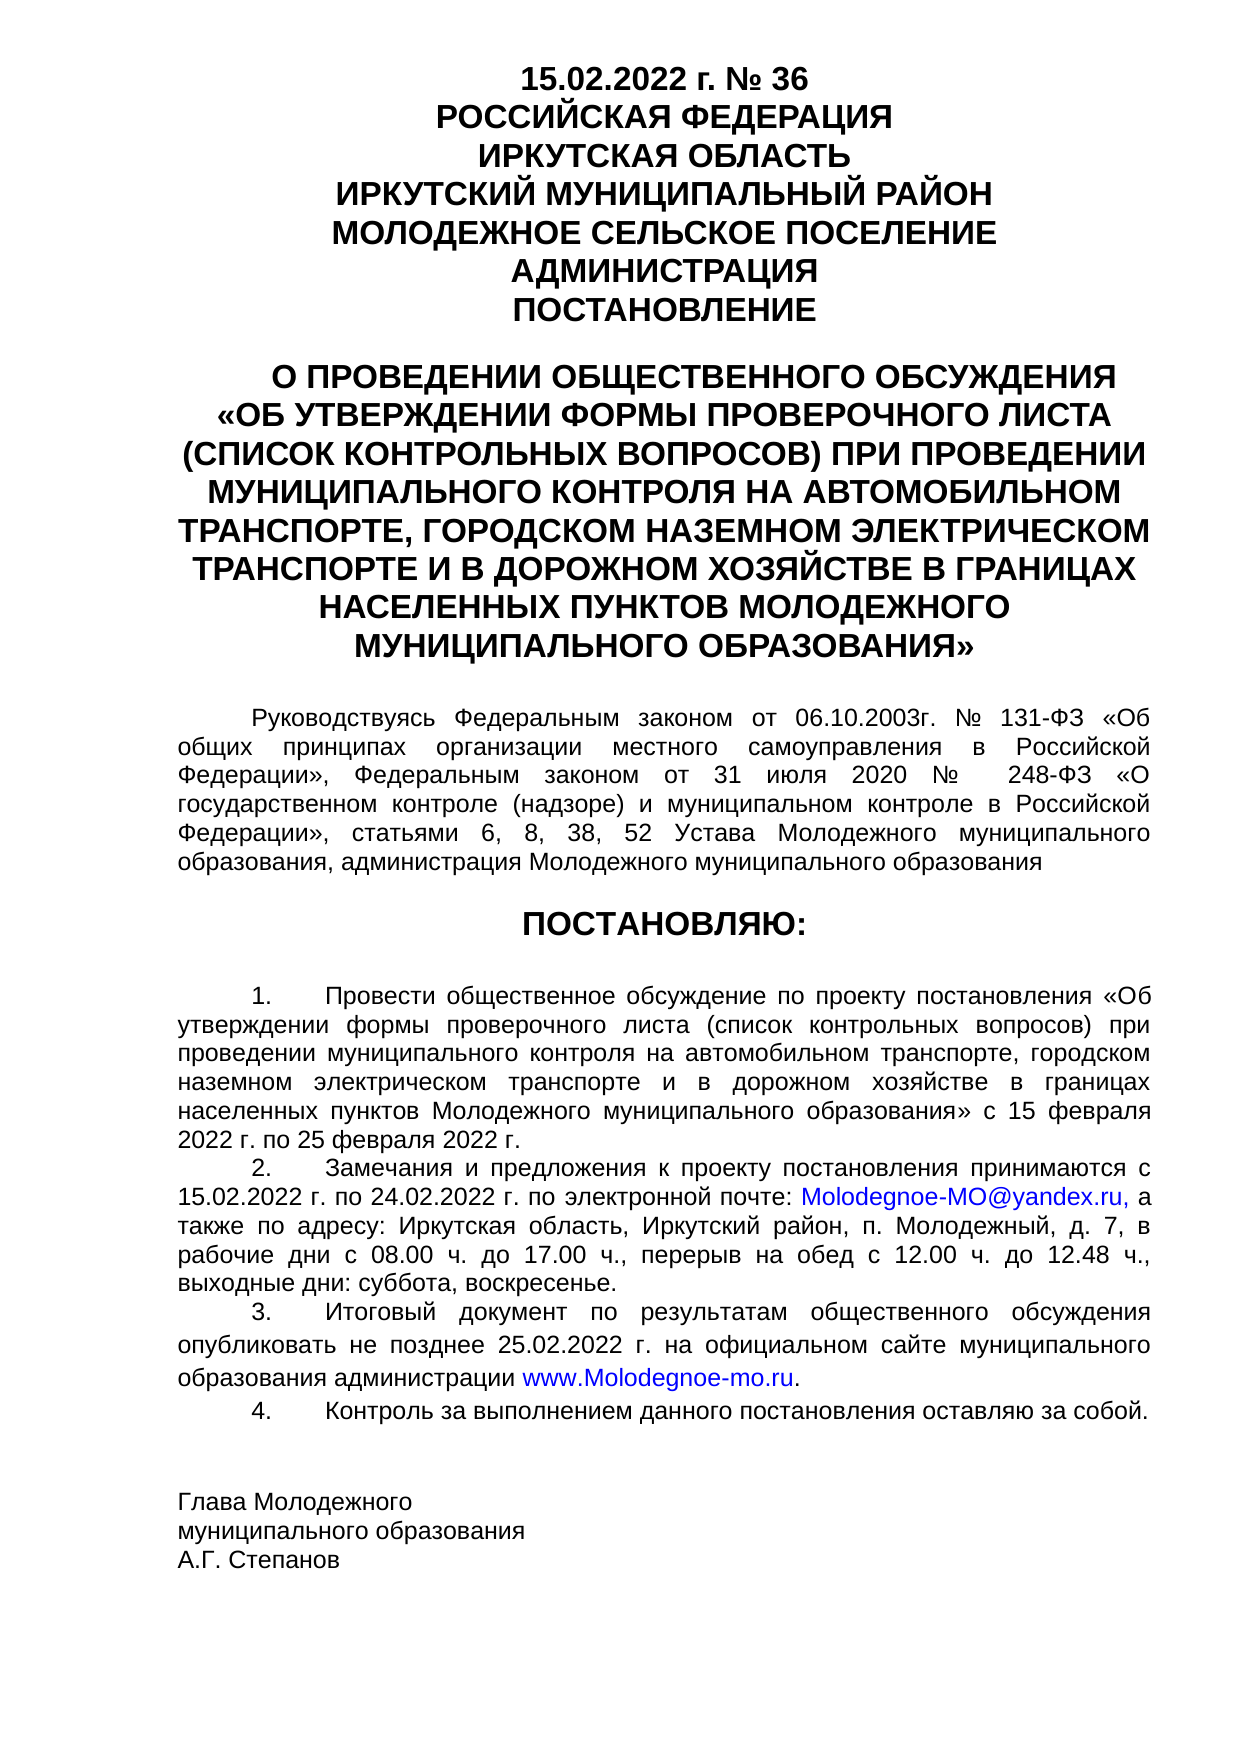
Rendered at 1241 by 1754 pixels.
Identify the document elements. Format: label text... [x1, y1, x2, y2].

list Контроль за выполнением данного постановления оставляю за собой. [177, 1396, 1152, 1425]
text ПОСТАНОВЛЯЮ: [177, 904, 1152, 942]
text 15.02.2022 г. № 36 [177, 59, 1152, 97]
list Провести общественное обсуждение по проекту постановления «Об утверждении формы проверочного листа (список контрольных вопросов) при проведении муниципального контроля на автомобильном транспорте, городском наземном электрическом транспорте и в дорожном хозяйстве в границах населенных пунктов Молодежного муниципального образования» с 15 февраля 2022 г. по 25 февраля 2022 г. [177, 981, 1152, 1153]
text ПОСТАНОВЛЕНИЕ [177, 290, 1152, 328]
list Замечания и предложения к проекту постановления принимаются с 15.02.2022 г. по 24.02.2022 г. по электронной почте: Molodegnoe-MO@yandex.ru, а также по адресу: Иркутская область, Иркутский район, п. Молодежный, д. 7, в рабочие дни с 08.00 ч. до 17.00 ч., перерыв на обед с 12.00 ч. до 12.48 ч., выходные дни: суббота, воскресенье. [177, 1153, 1152, 1297]
text ИРКУТСКИЙ МУНИЦИПАЛЬНЫЙ РАЙОН [177, 174, 1152, 213]
text ИРКУТСКАЯ ОБЛАСТЬ [177, 136, 1152, 174]
text РОССИЙСКАЯ ФЕДЕРАЦИЯ [177, 97, 1152, 136]
text Руководствуясь Федеральным законом от 06.10.2003г. № 131-ФЗ «Об общих принципах организации местного самоуправления в Российской Федерации», Федеральным законом от 31 июля 2020 № 248-ФЗ «О государственном контроле (надзоре) и муниципальном контроле в Российской Федерации», статьями 6, 8, 38, 52 Устава Молодежного муниципального образования, администрация Молодежного муниципального образования [177, 703, 1152, 875]
text МОЛОДЕЖНОЕ СЕЛЬСКОЕ ПОСЕЛЕНИЕ [177, 213, 1152, 251]
text А.Г. Степанов [177, 1545, 1152, 1573]
text Глава Молодежного [177, 1487, 1152, 1516]
subtitle О ПРОВЕДЕНИИ ОБЩЕСТВЕННОГО ОБСУЖДЕНИЯ «ОБ УТВЕРЖДЕНИИ ФОРМЫ ПРОВЕРОЧНОГО ЛИСТА (СПИСОК КОНТРОЛЬНЫХ ВОПРОСОВ) ПРИ проведении МУНИЦИПАЛЬНОГО КОНТРОЛЯ на автомобильном транспорте, городском наземном электрическом транспорте и в дорожном хозяйстве в границах населенных пунктов Молодежного муниципального образования» [177, 357, 1152, 664]
text АДМИНИСТРАЦИЯ [177, 251, 1152, 290]
text муниципального образования [177, 1516, 1152, 1545]
list Итоговый документ по результатам общественного обсуждения опубликовать не позднее 25.02.2022 г. на официальном сайте муниципального образования администрации www.Molodegnoe-mo.ru. [177, 1297, 1152, 1392]
